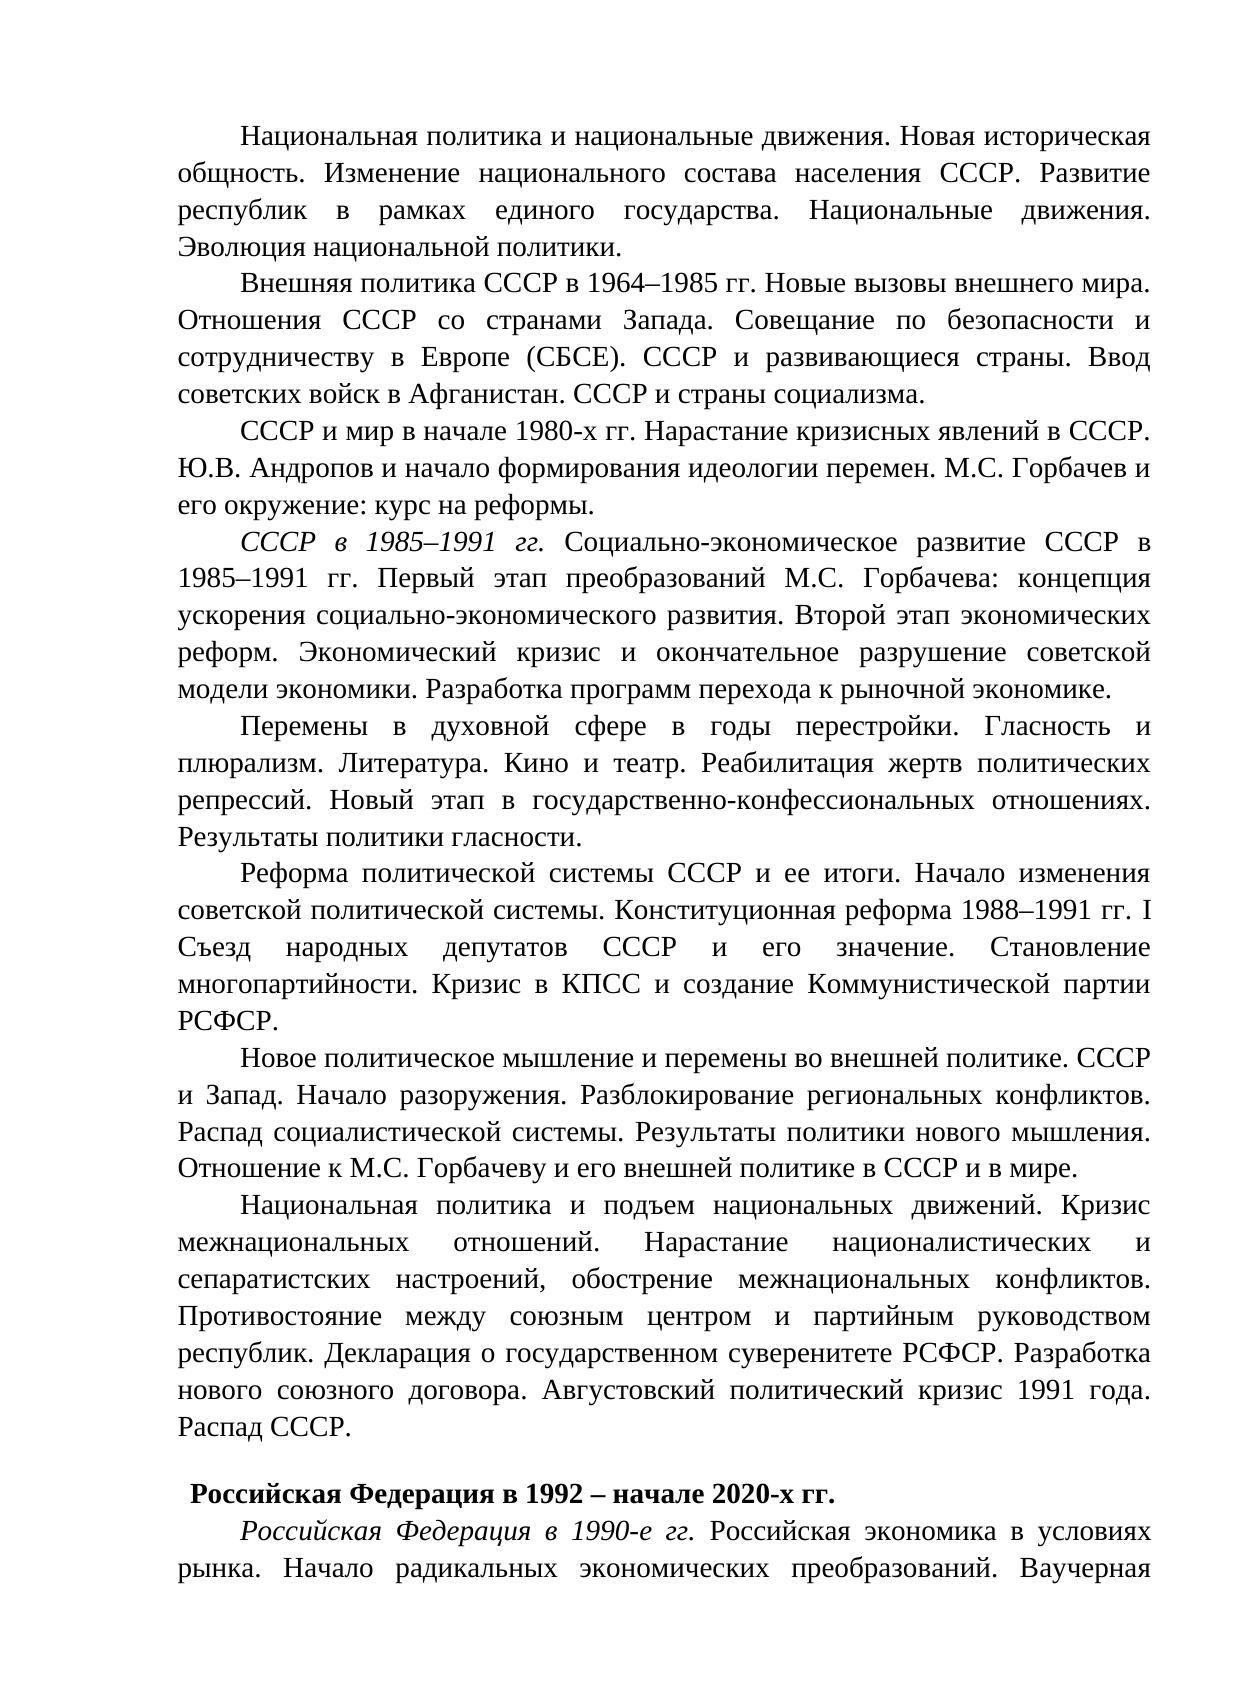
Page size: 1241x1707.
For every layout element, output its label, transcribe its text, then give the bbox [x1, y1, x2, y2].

text Реформа политической системы СССР и ее итоги. Начало изменения советской политической системы. Конституционная реформа 1988–1991 гг. I Съезд народных депутатов СССР и его значение. Становление многопартийности. Кризис в КПСС и создание Коммунистической партии РСФСР. [177, 856, 1152, 1037]
text Национальная политика и подъем национальных движений. Кризис межнациональных отношений. Нарастание националистических и сепаратистских настроений, обострение межнациональных конфликтов. Противостояние между союзным центром и партийным руководством республик. Декларация о государственном суверенитете РСФСР. Разработка нового союзного договора. Августовский политический кризис 1991 года. Распад СССР. [177, 1187, 1152, 1442]
text СССР в 1985–1991 гг. Социально-экономическое развитие СССР в 1985–1991 гг. Первый этап преобразований М.С. Горбачева: концепция ускорения социально-экономического развития. Второй этап экономических реформ. Экономический кризис и окончательное разрушение советской модели экономики. Разработка программ перехода к рыночной экономике. [177, 524, 1152, 705]
text СССР и мир в начале 1980-х гг. Нарастание кризисных явлений в СССР. Ю.В. Андропов и начало формирования идеологии перемен. М.С. Горбачев и его окружение: курс на реформы. [177, 413, 1152, 520]
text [177, 1513, 1152, 1584]
text Внешняя политика СССР в 1964–1985 гг. Новые вызовы внешнего мира. Отношения СССР со странами Запада. Совещание по безопасности и сотрудничеству в Европе (СБСЕ). СССР и развивающиеся страны. Ввод советских войск в Афганистан. СССР и страны социализма. [177, 266, 1152, 410]
text Национальная политика и национальные движения. Новая историческая общность. Изменение национального состава населения СССР. Развитие республик в рамках единого государства. Национальные движения. Эволюция национальной политики. [177, 118, 1152, 262]
text Новое политическое мышление и перемены во внешней политике. СССР и Запад. Начало разоружения. Разблокирование региональных конфликтов. Распад социалистической системы. Результаты политики нового мышления. Отношение к М.С. Горбачеву и его внешней политике в СССР и в мире. [177, 1040, 1152, 1184]
text Перемены в духовной сфере в годы перестройки. Гласность и плюрализм. Литература. Кино и театр. Реабилитация жертв политических репрессий. Новый этап в государственно-конфессиональных отношениях. Результаты политики гласности. [177, 708, 1152, 852]
text Российская Федерация в 1992 – начале 2020-х гг. [190, 1476, 1152, 1510]
